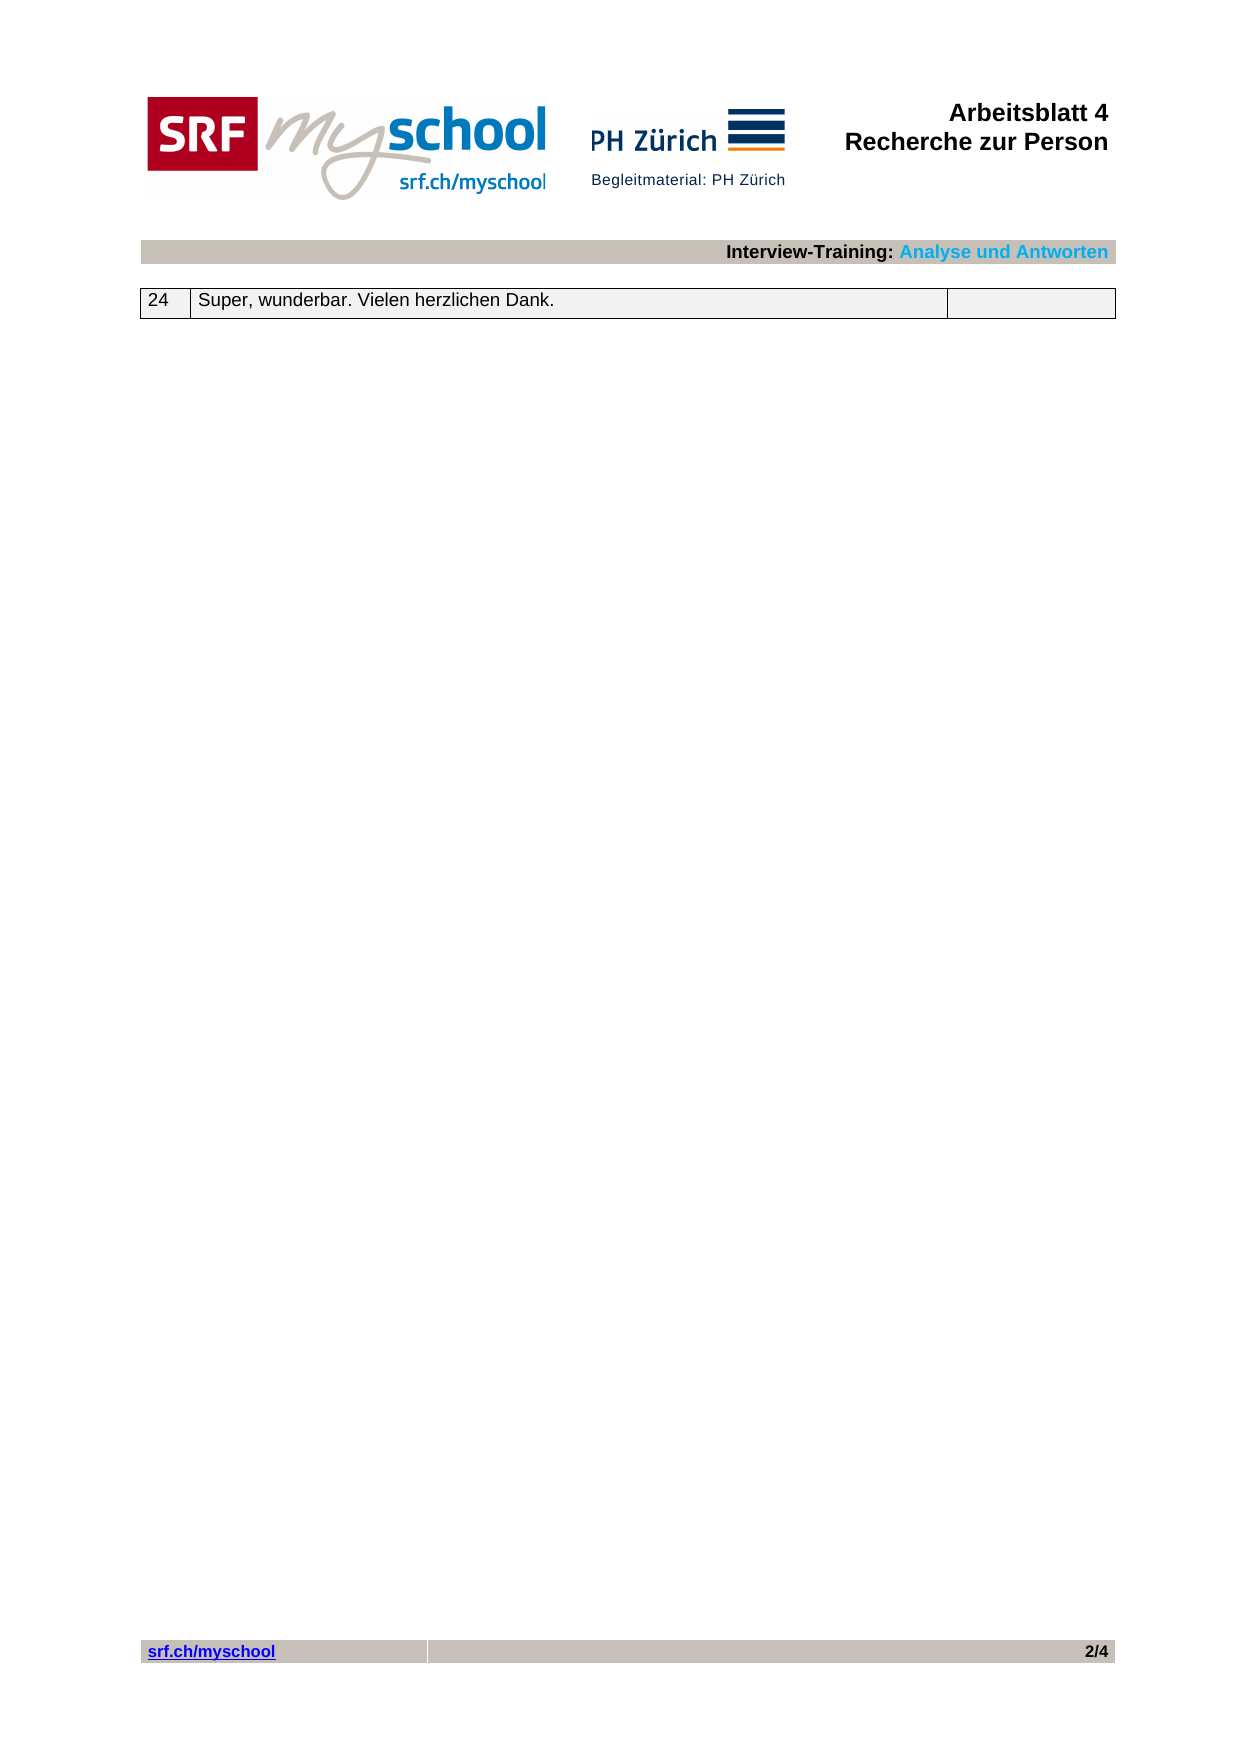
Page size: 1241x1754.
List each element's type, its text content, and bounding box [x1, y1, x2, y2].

table_cell [948, 289, 1115, 318]
table_cell Super, wunderbar. Vielen herzlichen Dank. [191, 289, 947, 318]
picture [592, 109, 785, 151]
table_cell 24 [141, 289, 190, 318]
picture [147, 97, 546, 200]
